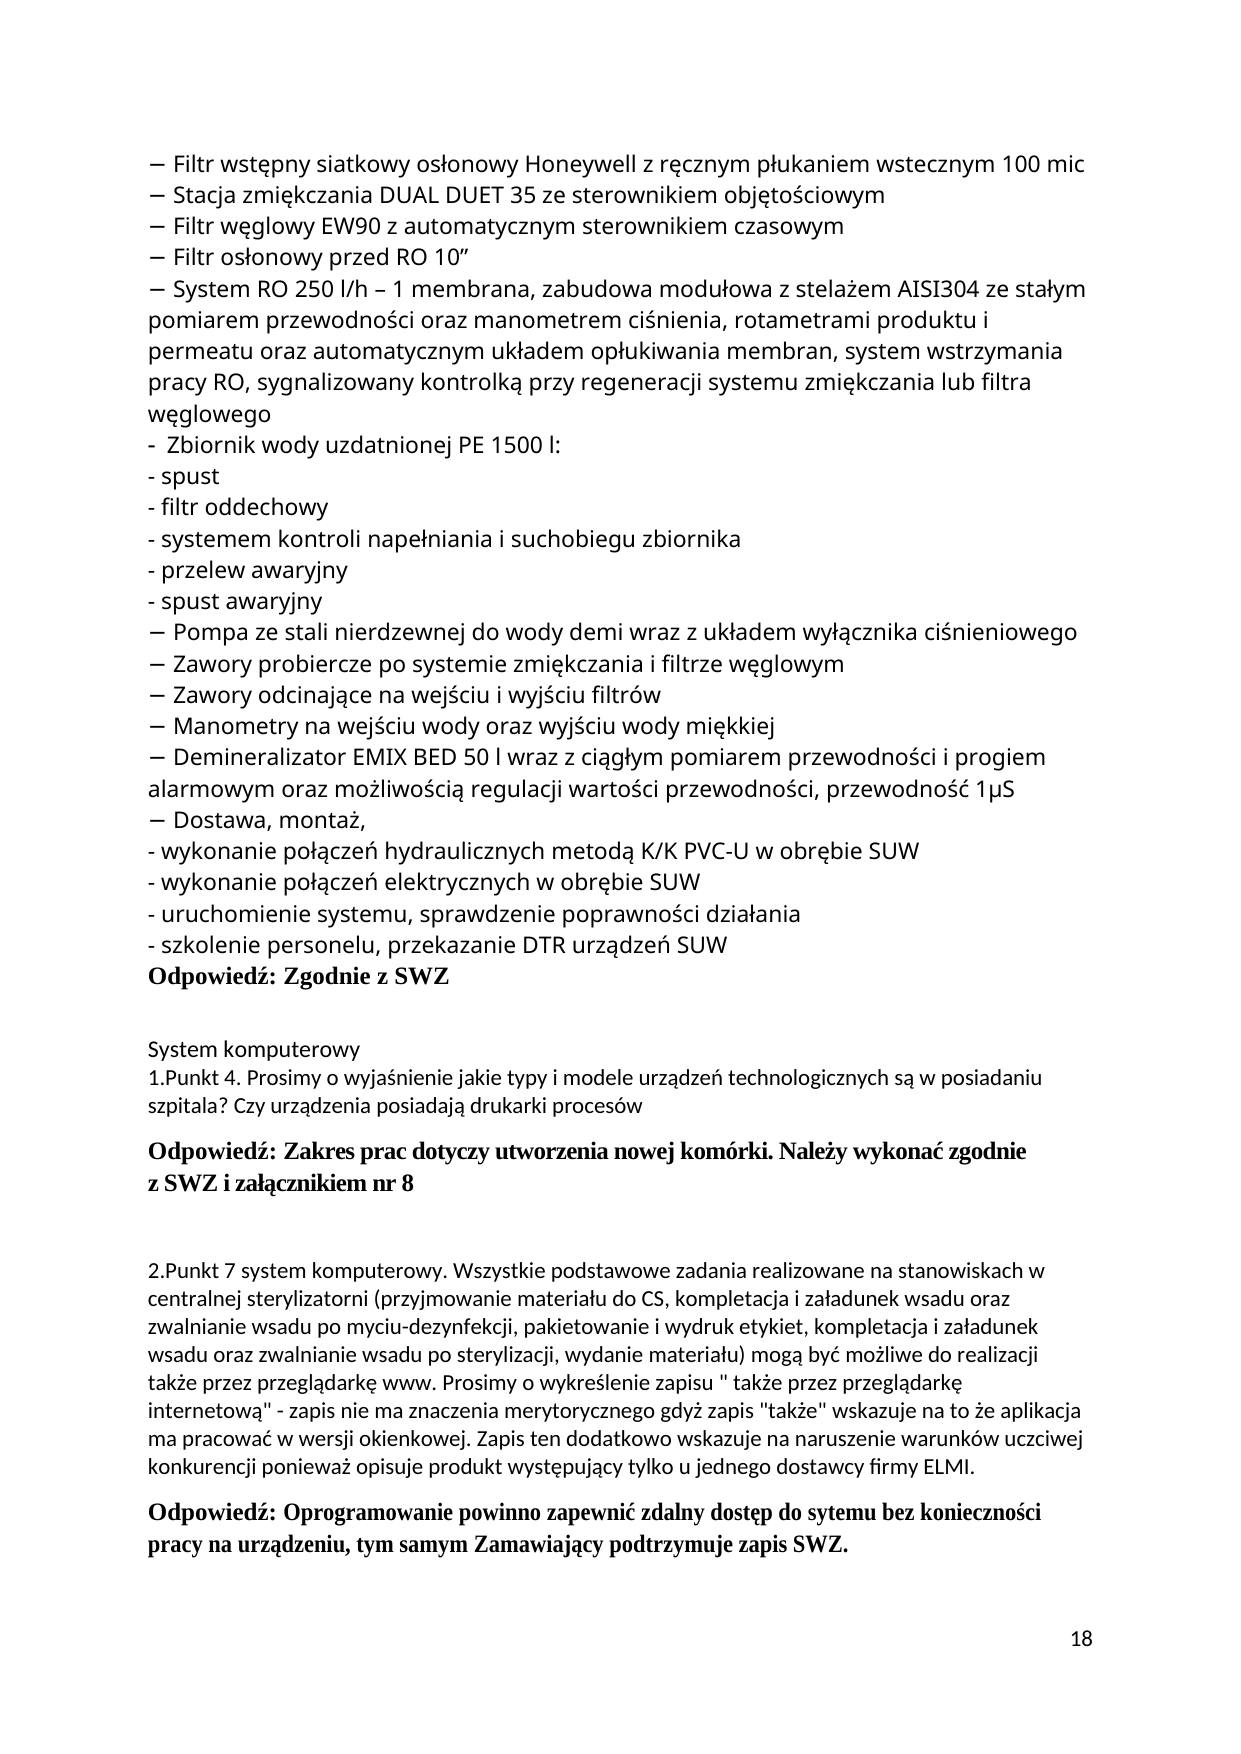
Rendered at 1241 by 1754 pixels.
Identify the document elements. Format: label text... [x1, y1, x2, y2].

text 2.Punkt 7 system komputerowy. Wszystkie podstawowe zadania realizowane na stanowiskach w centralnej sterylizatorni (przyjmowanie materiału do CS, kompletacja i załadunek wsadu oraz zwalnianie wsadu po myciu-dezynfekcji, pakietowanie i wydruk etykiet, kompletacja i załadunek wsadu oraz zwalnianie wsadu po sterylizacji, wydanie materiału) mogą być możliwe do realizacji także przez przeglądarkę www. Prosimy o wykreślenie zapisu " także przez przeglądarkę internetową" - zapis nie ma znaczenia merytorycznego gdyż zapis "także" wskazuje na to że aplikacja ma pracować w wersji okienkowej. Zapis ten dodatkowo wskazuje na naruszenie warunków uczciwej konkurencji ponieważ opisuje produkt występujący tylko u jednego dostawcy firmy ELMI. [148, 1256, 1093, 1481]
text − Pompa ze stali nierdzewnej do wody demi wraz z układem wyłącznika ciśnieniowego [148, 616, 1093, 648]
text − Filtr osłonowy przed RO 10” [148, 241, 1093, 273]
text − Filtr wstępny siatkowy osłonowy Honeywell z ręcznym płukaniem wstecznym 100 mic [148, 148, 1093, 179]
list Odpowiedź: Oprogramowanie powinno zapewnić zdalny dostęp do sytemu bez konieczności pracy na urządzeniu, tym samym Zamawiający podtrzymuje zapis SWZ. [148, 1497, 1051, 1557]
list Odpowiedź: Zakres prac dotyczy utworzenia nowej komórki. Należy wykonać zgodnie z SWZ i załącznikiem nr 8 [148, 1136, 1034, 1196]
text - uruchomienie systemu, sprawdzenie poprawności działania [148, 898, 1093, 929]
text − Filtr węglowy EW90 z automatycznym sterownikiem czasowym [148, 210, 1093, 241]
text - wykonanie połączeń hydraulicznych metodą K/K PVC-U w obrębie SUW [148, 835, 1093, 866]
text Odpowiedź: Zgodnie z SWZ [148, 961, 1093, 990]
text − Zawory odcinające na wejściu i wyjściu filtrów [148, 679, 1093, 710]
text − Zawory probiercze po systemie zmiękczania i filtrze węglowym [148, 648, 1093, 679]
text 1.Punkt 4. Prosimy o wyjaśnienie jakie typy i modele urządzeń technologicznych są w posiadaniu szpitala? Czy urządzenia posiadają drukarki procesów [148, 1063, 1093, 1119]
text − Stacja zmiękczania DUAL DUET 35 ze sterownikiem objętościowym [148, 179, 1093, 210]
text System komputerowy [148, 1034, 1093, 1063]
text - spust [148, 460, 1093, 491]
text Zbiornik wody uzdatnionej PE 1500 l: [148, 429, 1093, 460]
text - systemem kontroli napełniania i suchobiegu zbiornika [148, 523, 1093, 554]
text - spust awaryjny [148, 585, 1093, 616]
text − Manometry na wejściu wody oraz wyjściu wody miękkiej [148, 710, 1093, 741]
text - przelew awaryjny [148, 554, 1093, 585]
text − Dostawa, montaż, [148, 804, 1093, 835]
text - filtr oddechowy [148, 491, 1093, 523]
text − System RO 250 l/h – 1 membrana, zabudowa modułowa z stelażem AISI304 ze stałym pomiarem przewodności oraz manometrem ciśnienia, rotametrami produktu i permeatu oraz automatycznym układem opłukiwania membran, system wstrzymania pracy RO, sygnalizowany kontrolką przy regeneracji systemu zmiękczania lub filtra węglowego [148, 273, 1093, 429]
text - szkolenie personelu, przekazanie DTR urządzeń SUW [148, 929, 1093, 960]
text - wykonanie połączeń elektrycznych w obrębie SUW [148, 866, 1093, 898]
text − Demineralizator EMIX BED 50 l wraz z ciągłym pomiarem przewodności i progiem alarmowym oraz możliwością regulacji wartości przewodności, przewodność 1μS [148, 741, 1093, 804]
